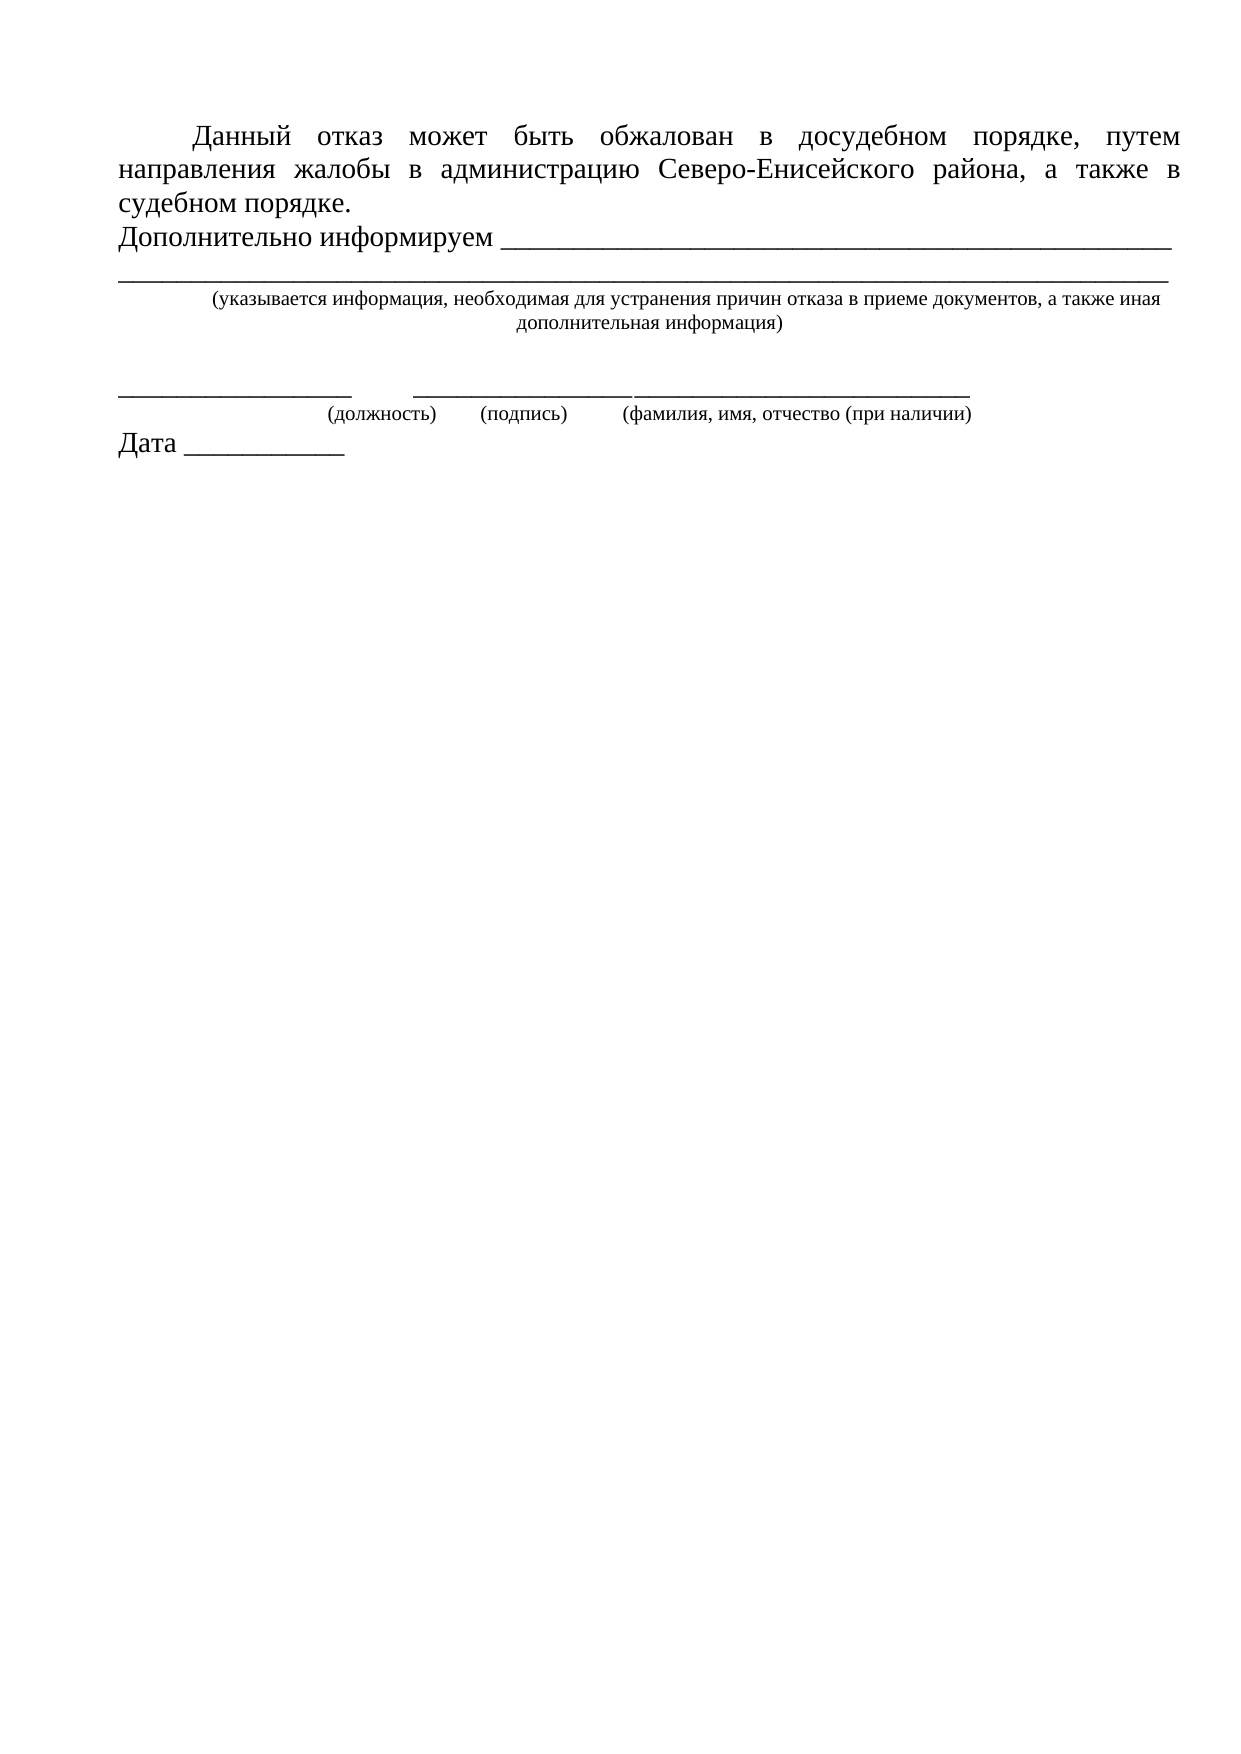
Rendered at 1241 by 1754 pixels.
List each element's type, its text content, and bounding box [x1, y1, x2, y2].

text ________________________________________________________________________ [118, 252, 1181, 286]
text ________________ _______________ _______________________ [118, 367, 1181, 401]
text (должность) (подпись) (фамилия, имя, отчество (при наличии) [118, 401, 1181, 425]
text Дополнительно информируем ______________________________________________ [118, 219, 1181, 252]
text Данный отказ может быть обжалован в досудебном порядке, путем направления жалобы в администрацию Северо-Енисейского района, а также в судебном порядке. [118, 118, 1181, 219]
text (указывается информация, необходимая для устранения причин отказа в приеме документов, а также иная дополнительная информация) [118, 286, 1181, 334]
text Дата ___________ [118, 425, 1181, 459]
